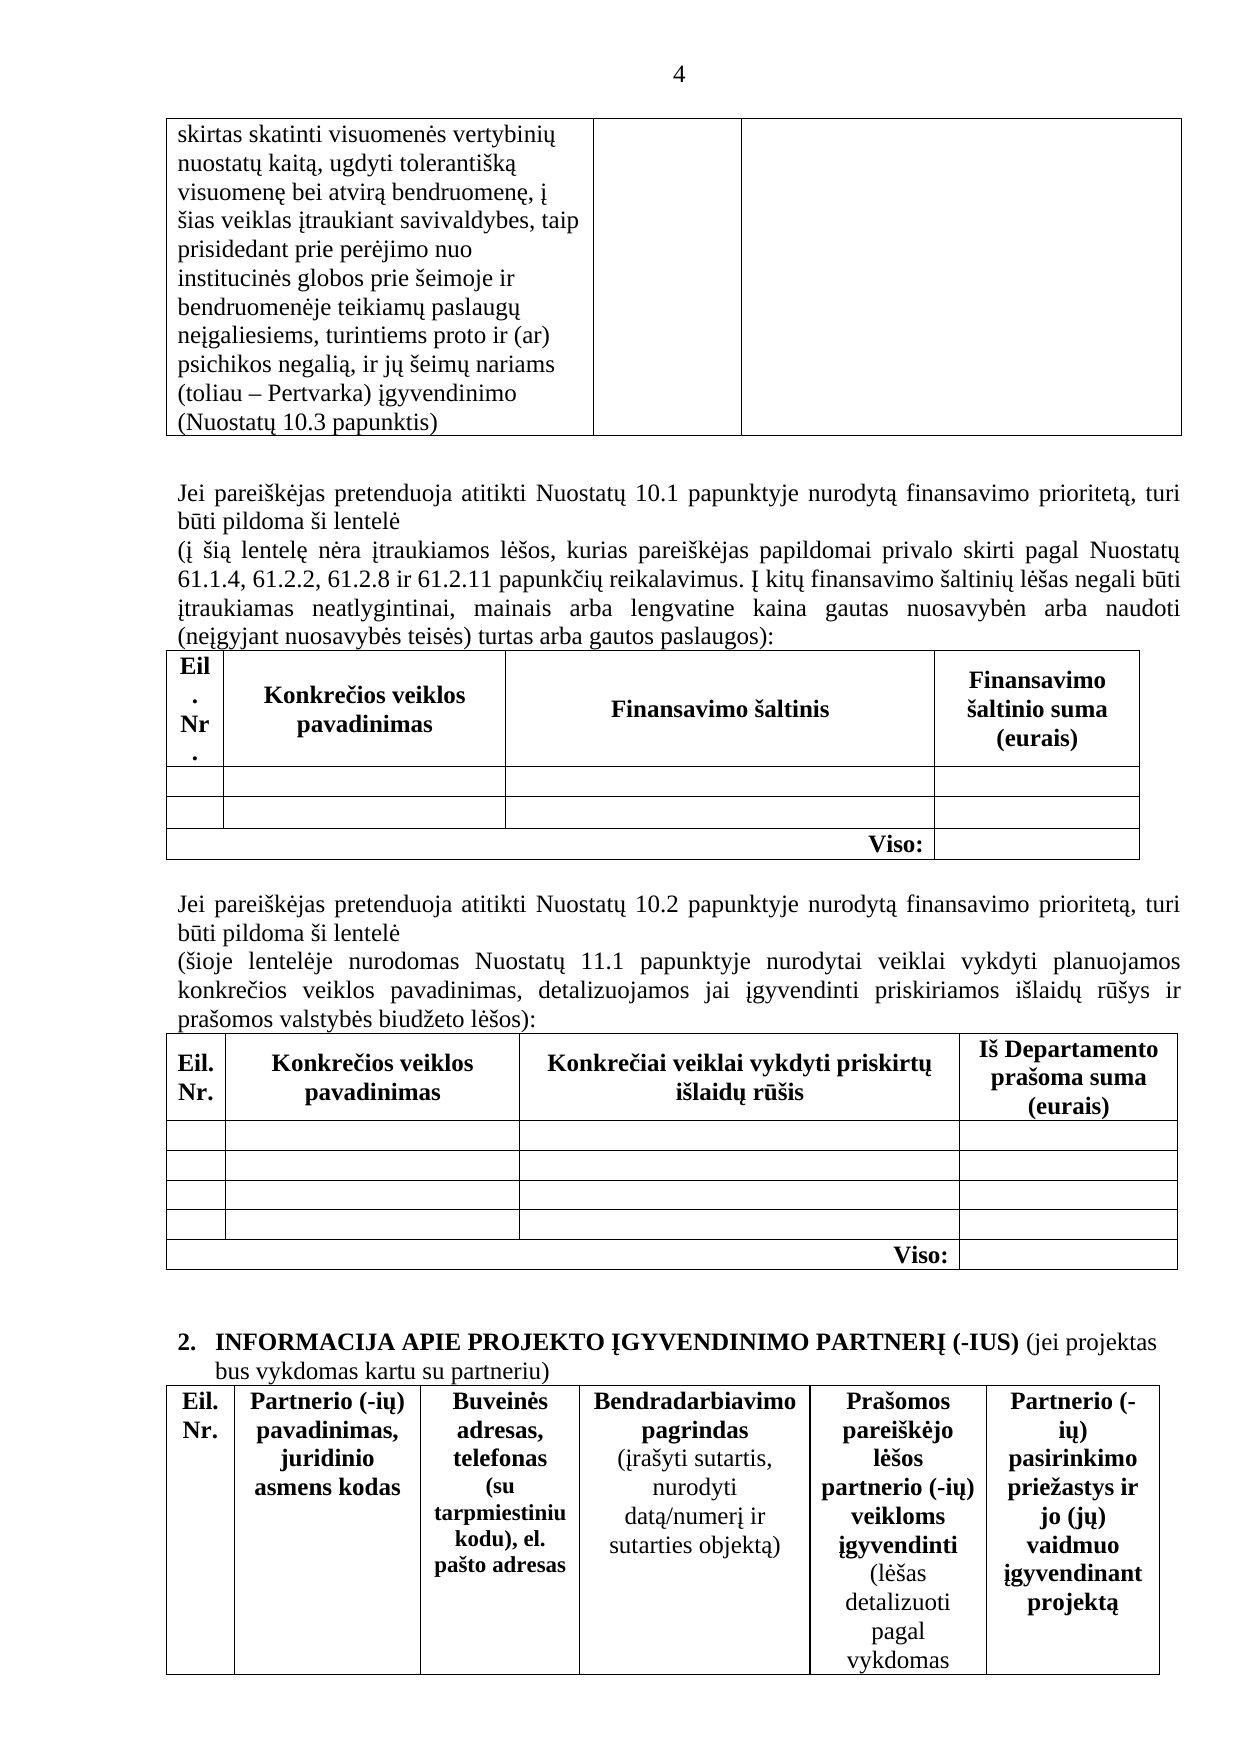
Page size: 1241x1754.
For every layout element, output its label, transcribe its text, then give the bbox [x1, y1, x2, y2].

table_cell [960, 1151, 1177, 1179]
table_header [235, 1386, 420, 1673]
table_header Eil. Nr. [167, 1386, 234, 1673]
table_cell [167, 1181, 225, 1209]
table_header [811, 1386, 986, 1673]
table_cell [520, 1121, 959, 1150]
table_cell [960, 1121, 1177, 1150]
table_header Eil. Nr. [167, 651, 223, 766]
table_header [580, 1386, 809, 1673]
table_cell [226, 1181, 519, 1209]
table_cell [167, 1151, 225, 1179]
table_cell [224, 797, 505, 828]
table_header Konkrečios veiklos pavadinimas [224, 651, 505, 766]
table_cell [506, 767, 934, 796]
table_cell [167, 767, 223, 796]
text Jei pareiškėjas pretenduoja atitikti Nuostatų 10.1 papunktyje nurodytą finansavimo prioritetą, turi būti pildoma ši lentelė [177, 478, 1181, 535]
text Jei pareiškėjas pretenduoja atitikti Nuostatų 10.2 papunktyje nurodytą finansavimo prioritetą, turi būti pildoma ši lentelė [177, 889, 1181, 946]
table_cell [224, 767, 505, 796]
table_cell [520, 1210, 959, 1239]
table_cell [960, 1181, 1177, 1209]
table_cell [520, 1181, 959, 1209]
table_cell [960, 1210, 1177, 1239]
table_cell [935, 797, 1139, 828]
table_header Iš Departamento prašoma suma (eurais) [960, 1034, 1177, 1120]
table_cell [226, 1151, 519, 1179]
table_cell Viso: [167, 829, 934, 859]
table_cell [226, 1121, 519, 1150]
table_header Konkrečiai veiklai vykdyti priskirtų išlaidų rūšis [520, 1034, 959, 1120]
table_cell [935, 829, 1139, 859]
table_cell [167, 797, 223, 828]
table_cell [506, 797, 934, 828]
table_cell [167, 1210, 225, 1239]
text (šioje lentelėje nurodomas Nuostatų 11.1 papunktyje nurodytai veiklai vykdyti planuojamos konkrečios veiklos pavadinimas, detalizuojamos jai įgyvendinti priskiriamos išlaidų rūšys ir prašomos valstybės biudžeto lėšos): [177, 946, 1181, 1033]
table_header Eil. Nr. [167, 1034, 225, 1120]
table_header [421, 1386, 579, 1673]
table_cell [960, 1240, 1177, 1269]
text (į šią lentelę nėra įtraukiamos lėšos, kurias pareiškėjas papildomai privalo skirti pagal Nuostatų 61.1.4, 61.2.2, 61.2.8 ir 61.2.11 papunkčių reikalavimus. Į kitų finansavimo šaltinių lėšas negali būti įtraukiamas neatlygintinai, mainais arba lengvatine kaina gautas nuosavybėn arba naudoti (neįgyjant nuosavybės teisės) turtas arba gautos paslaugos): [177, 535, 1181, 650]
table_header Finansavimo šaltinis [506, 651, 934, 766]
table_cell Viso: [167, 1240, 959, 1269]
table_cell [167, 1121, 225, 1150]
table_cell [742, 119, 1181, 435]
table_cell [935, 767, 1139, 796]
table_header Konkrečios veiklos pavadinimas [226, 1034, 519, 1120]
list INFORMACIJA APIE PROJEKTO ĮGYVENDINIMO PARTNERĮ (-IUS) (jei projektas bus vykdomas kartu su partneriu) [177, 1327, 1181, 1385]
table_cell [594, 119, 741, 435]
table_cell [226, 1210, 519, 1239]
table_cell [520, 1151, 959, 1179]
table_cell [167, 119, 593, 435]
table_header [987, 1386, 1159, 1673]
table_header Finansavimo šaltinio suma (eurais) [935, 651, 1139, 766]
